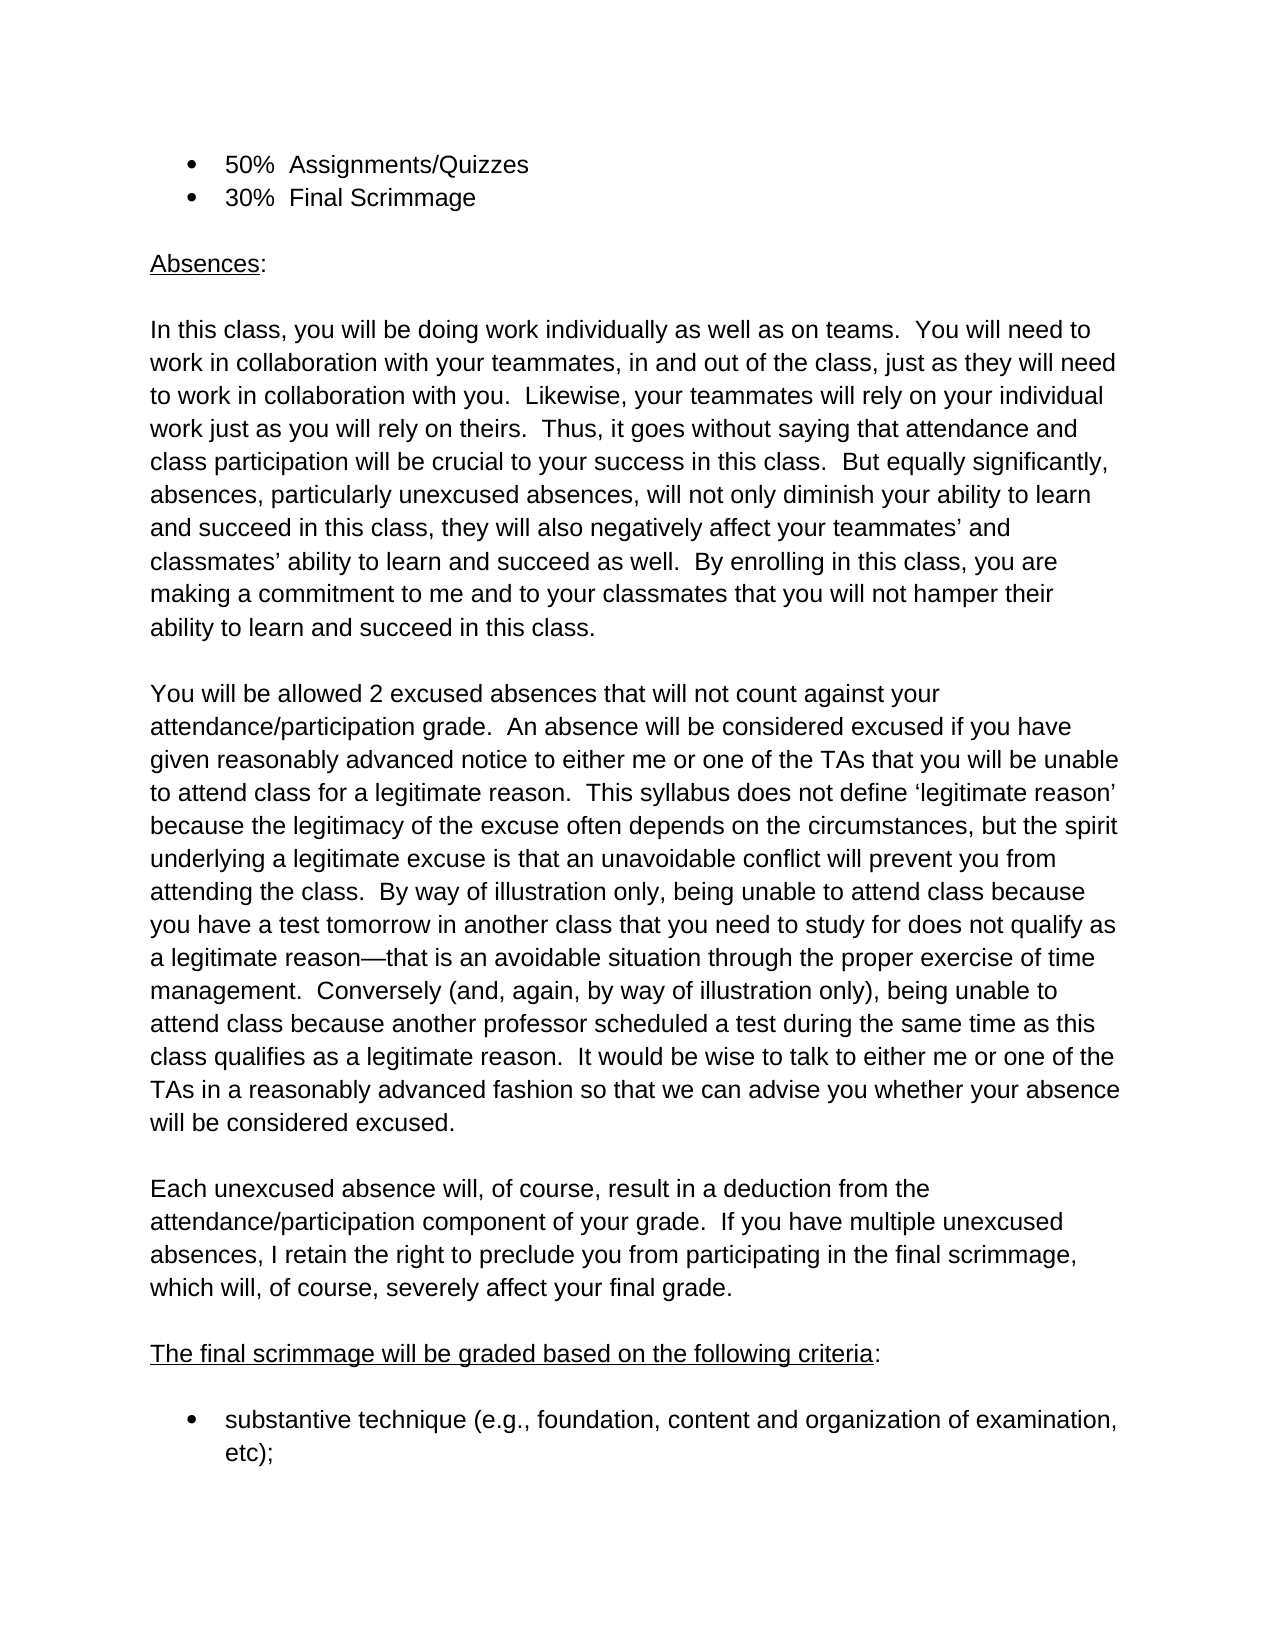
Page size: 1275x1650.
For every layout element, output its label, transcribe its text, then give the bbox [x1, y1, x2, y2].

text Each unexcused absence will, of course, result in a deduction from the attendance/participation component of your grade. If you have multiple unexcused absences, I retain the right to preclude you from participating in the final scrimmage, which will, of course, severely affect your final grade. [150, 1174, 1125, 1302]
list 30% Final Scrimmage [187, 183, 1125, 212]
text The final scrimmage will be graded based on the following criteria: [150, 1339, 1125, 1368]
list substantive technique (e.g., foundation, content and organization of examination, etc); [187, 1405, 1125, 1467]
list 50% Assignments/Quizzes [187, 150, 1125, 179]
text You will be allowed 2 excused absences that will not count against your attendance/participation grade. An absence will be considered excused if you have given reasonably advanced notice to either me or one of the TAs that you will be unable to attend class for a legitimate reason. This syllabus does not define ‘legitimate reason’ because the legitimacy of the excuse often depends on the circumstances, but the spirit underlying a legitimate excuse is that an unavoidable conflict will prevent you from attending the class. By way of illustration only, being unable to attend class because you have a test tomorrow in another class that you need to study for does not qualify as a legitimate reason—that is an avoidable situation through the proper exercise of time management. Conversely (and, again, by way of illustration only), being unable to attend class because another professor scheduled a test during the same time as this class qualifies as a legitimate reason. It would be wise to talk to either me or one of the TAs in a reasonably advanced fashion so that we can advise you whether your absence will be considered excused. [150, 678, 1125, 1137]
text In this class, you will be doing work individually as well as on teams. You will need to work in collaboration with your teammates, in and out of the class, just as they will need to work in collaboration with you. Likewise, your teammates will rely on your individual work just as you will rely on theirs. Thus, it goes without saying that attendance and class participation will be crucial to your success in this class. But equally significantly, absences, particularly unexcused absences, will not only diminish your ability to learn and succeed in this class, they will also negatively affect your teammates’ and classmates’ ability to learn and succeed as well. By enrolling in this class, you are making a commitment to me and to your classmates that you will not hamper their ability to learn and succeed in this class. [150, 315, 1125, 641]
text Absences: [150, 249, 1125, 278]
